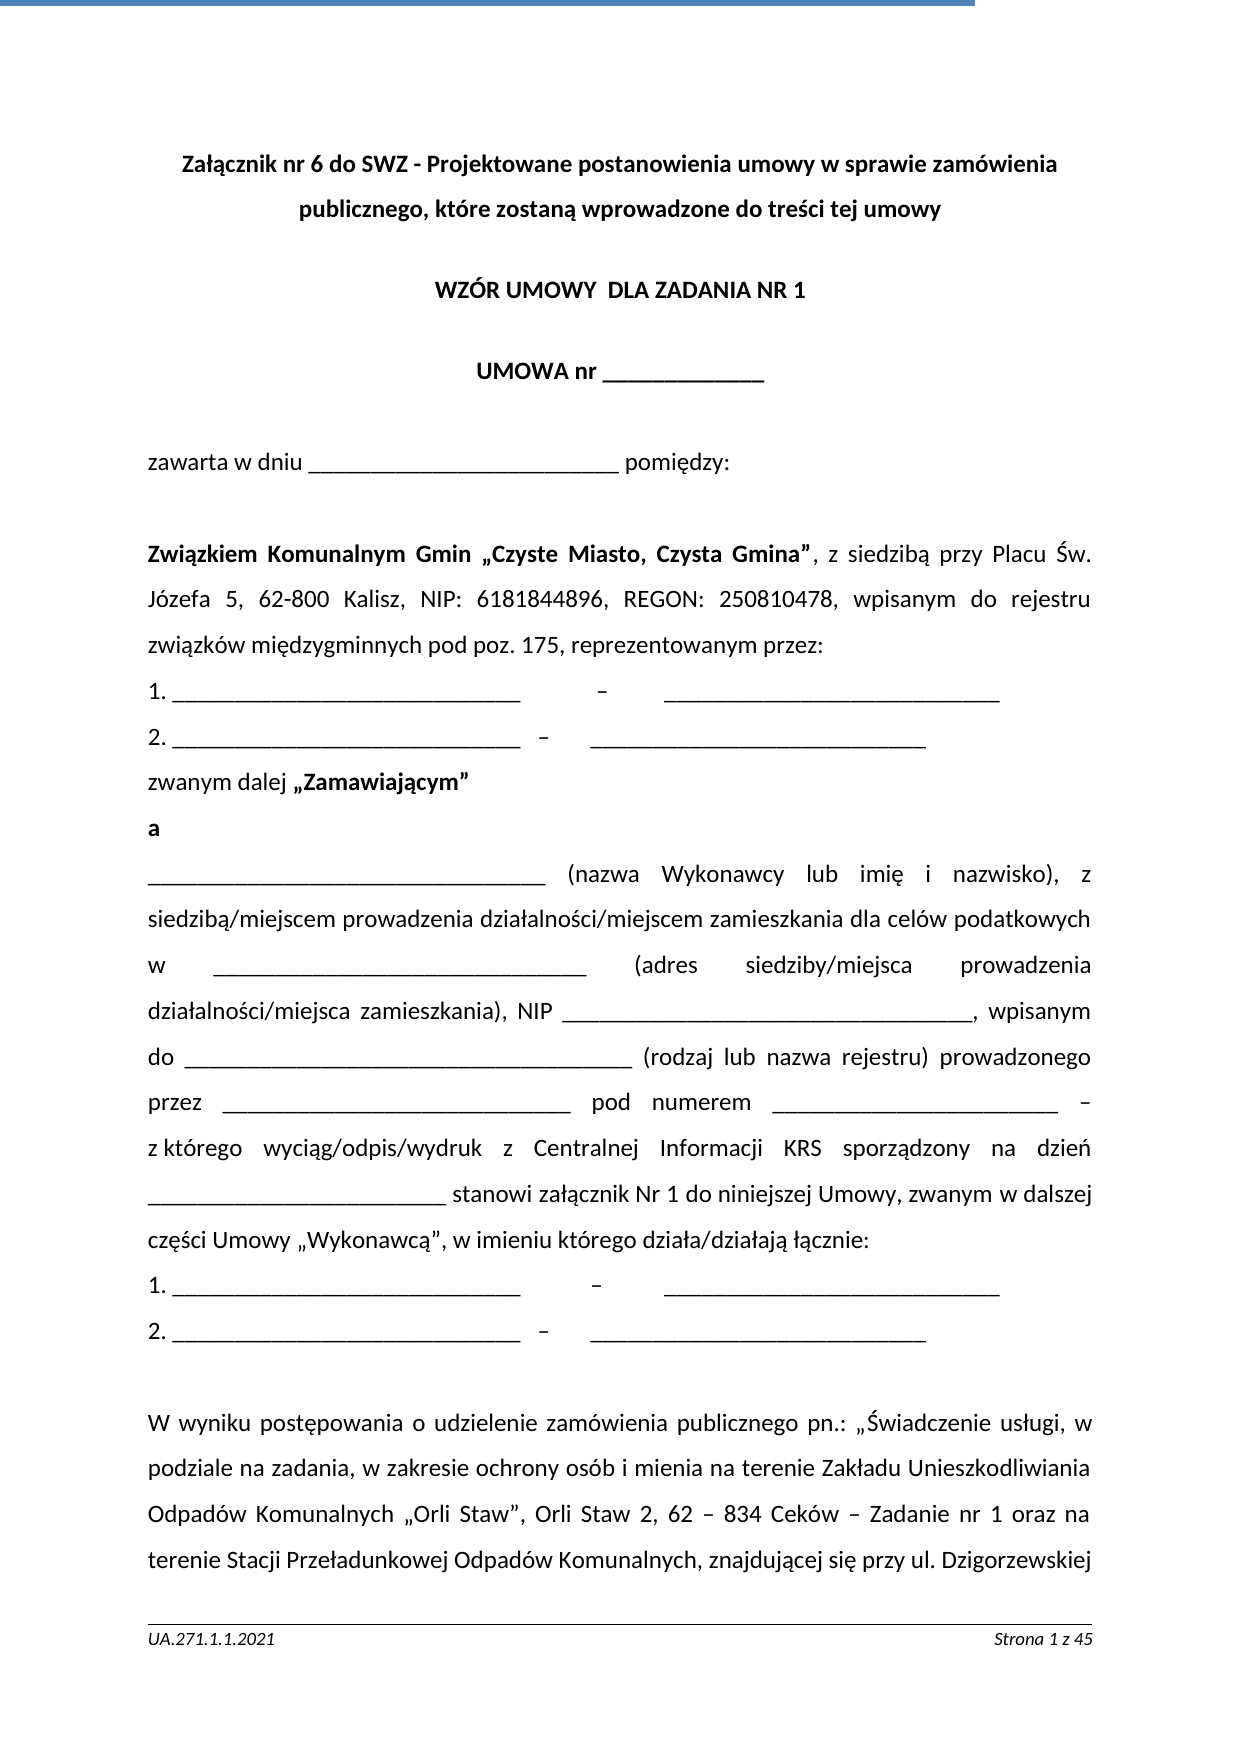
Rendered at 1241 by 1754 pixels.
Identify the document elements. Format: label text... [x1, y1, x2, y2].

text 2. ____________________________ – ___________________________ [148, 1315, 1092, 1346]
text a [148, 812, 1092, 843]
text 1. ____________________________ – ___________________________ [148, 1269, 1092, 1300]
text UMOWA nr _____________ [148, 355, 1092, 385]
text ________________________________ (nazwa Wykonawcy lub imię i nazwisko), z siedzibą/miejscem prowadzenia działalności/miejscem zamieszkania dla celów podatkowych w ______________________________ (adres siedziby/miejsca prowadzenia działalności/miejsca zamieszkania), NIP _________________________________, wpisanym do ____________________________________ (rodzaj lub nazwa rejestru) prowadzonego przez ____________________________ pod numerem _______________________ – z którego wyciąg/odpis/wydruk z Centralnej Informacji KRS sporządzony na dzień ________________________ stanowi załącznik Nr 1 do niniejszej Umowy, zwanym w dalszej części Umowy „Wykonawcą”, w imieniu którego działa/działają łącznie: [148, 858, 1092, 1254]
text 2. ____________________________ – ___________________________ [148, 721, 1092, 751]
text Załącznik nr 6 do SWZ - Projektowane postanowienia umowy w sprawie zamówienia publicznego, które zostaną wprowadzone do treści tej umowy [148, 148, 1092, 224]
text zwanym dalej „Zamawiającym” [148, 766, 1092, 797]
text 1. ____________________________ – ___________________________ [148, 675, 1092, 706]
text WZÓR UMOWY DLA ZADANIA NR 1 [148, 274, 1092, 305]
text Związkiem Komunalnym Gmin „Czyste Miasto, Czysta Gmina”, z siedzibą przy Placu Św. Józefa 5, 62-800 Kalisz, NIP: 6181844896, REGON: 250810478, wpisanym do rejestru związków międzygminnych pod poz. 175, reprezentowanym przez: [148, 538, 1092, 660]
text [148, 1407, 1092, 1574]
text zawarta w dniu _________________________ pomiędzy: [148, 446, 1092, 477]
